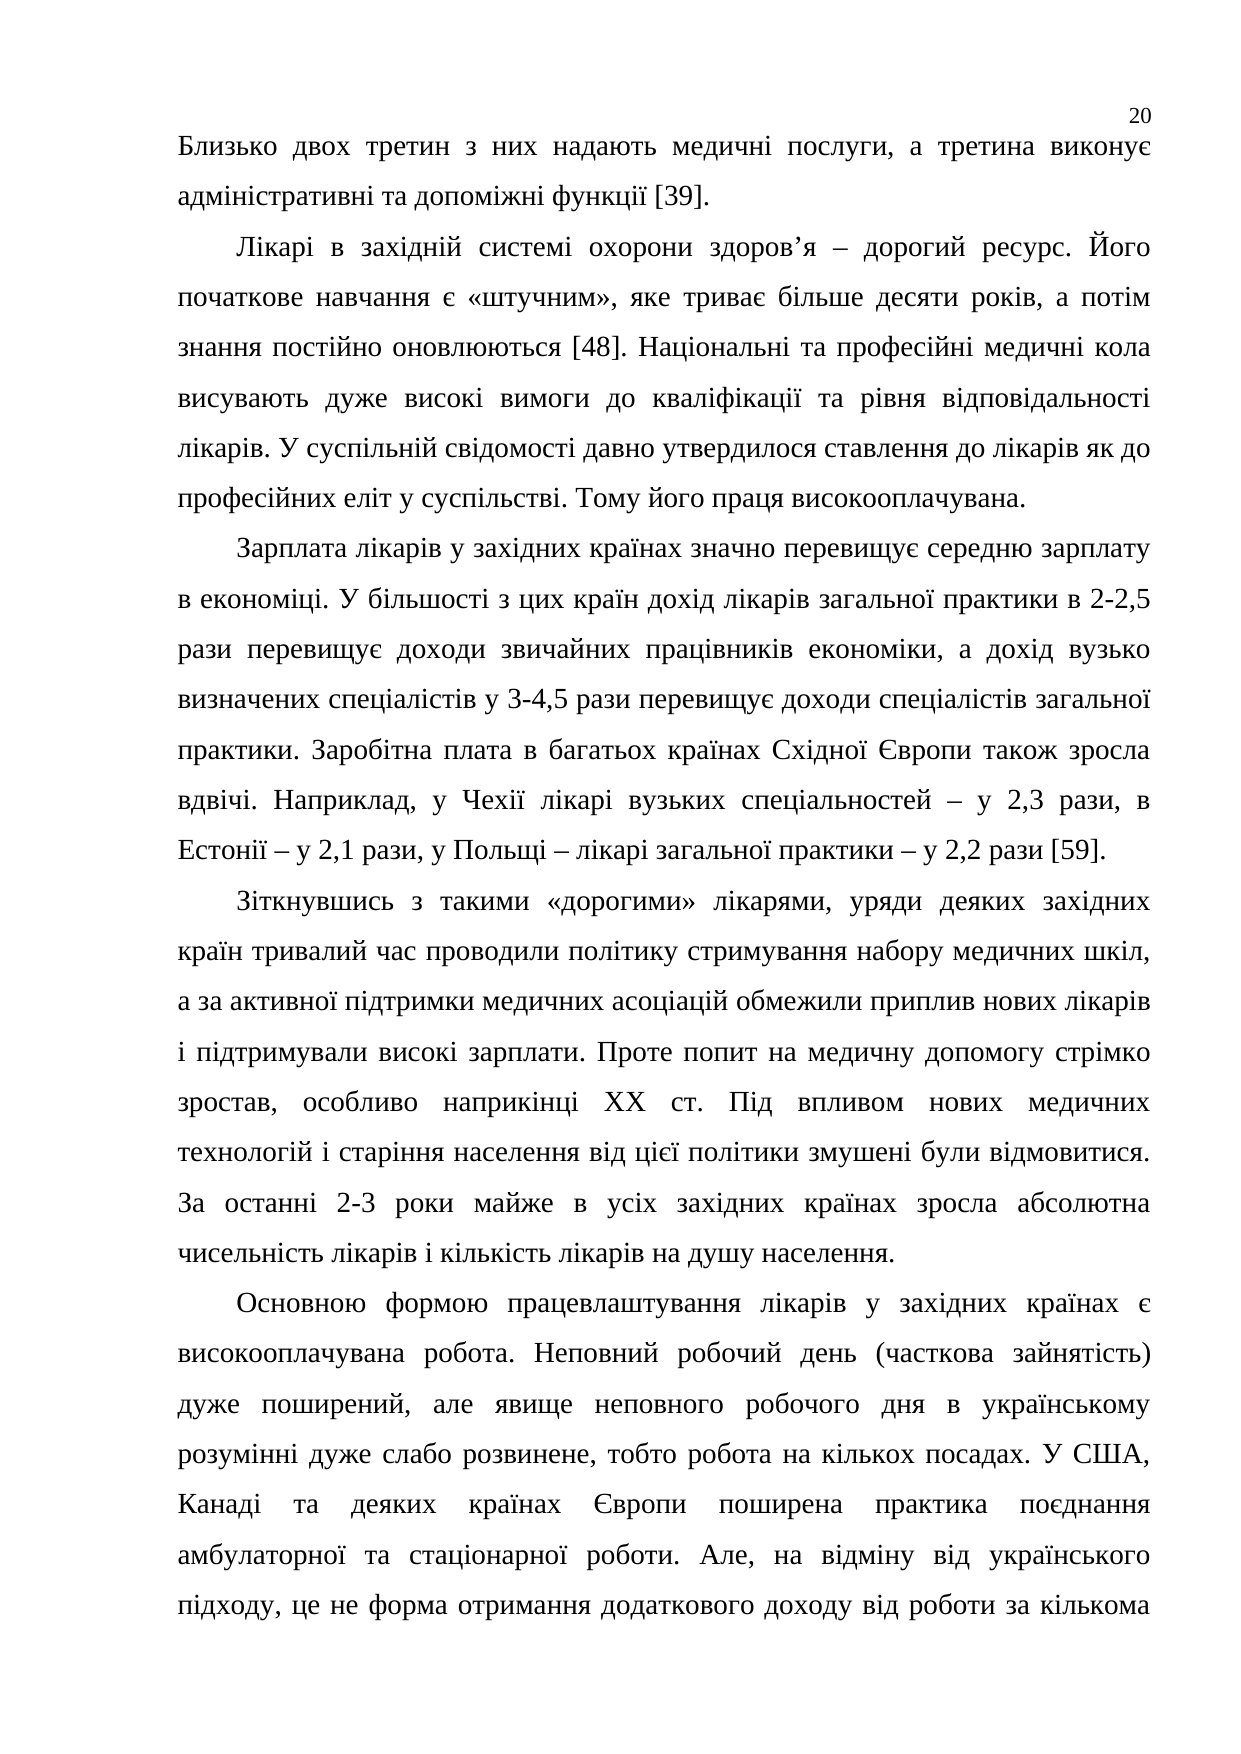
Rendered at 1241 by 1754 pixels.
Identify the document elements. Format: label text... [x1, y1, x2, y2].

text Лікарі в західній системі охорони здоров’я – дорогий ресурс. Його початкове навчання є «штучним», яке триває більше десяти років, а потім знання постійно оновлюються [48]. Національні та професійні медичні кола висувають дуже високі вимоги до кваліфікації та рівня відповідальності лікарів. У суспільній свідомості давно утвердилося ставлення до лікарів як до професійних еліт у суспільстві. Тому його праця високооплачувана. [177, 229, 1152, 514]
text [177, 1285, 1152, 1621]
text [177, 128, 1152, 212]
text Зіткнувшись з такими «дорогими» лікарями, уряди деяких західних країн тривалий час проводили політику стримування набору медичних шкіл, а за активної підтримки медичних асоціацій обмежили приплив нових лікарів і підтримували високі зарплати. Проте попит на медичну допомогу стрімко зростав, особливо наприкінці ХХ ст. Під впливом нових медичних технологій і старіння населення від цієї політики змушені були відмовитися. За останні 2-3 роки майже в усіх західних країнах зросла абсолютна чисельність лікарів і кількість лікарів на душу населення. [177, 883, 1152, 1268]
text Зарплата лікарів у західних країнах значно перевищує середню зарплату в економіці. У більшості з цих країн дохід лікарів загальної практики в 2-2,5 рази перевищує доходи звичайних працівників економіки, а дохід вузько визначених спеціалістів у 3-4,5 рази перевищує доходи спеціалістів загальної практики. Заробітна плата в багатьох країнах Східної Європи також зросла вдвічі. Наприклад, у Чехії лікарі вузьких спеціальностей – у 2,3 рази, в Естонії – у 2,1 рази, у Польщі – лікарі загальної практики – у 2,2 рази [59]. [177, 531, 1152, 866]
